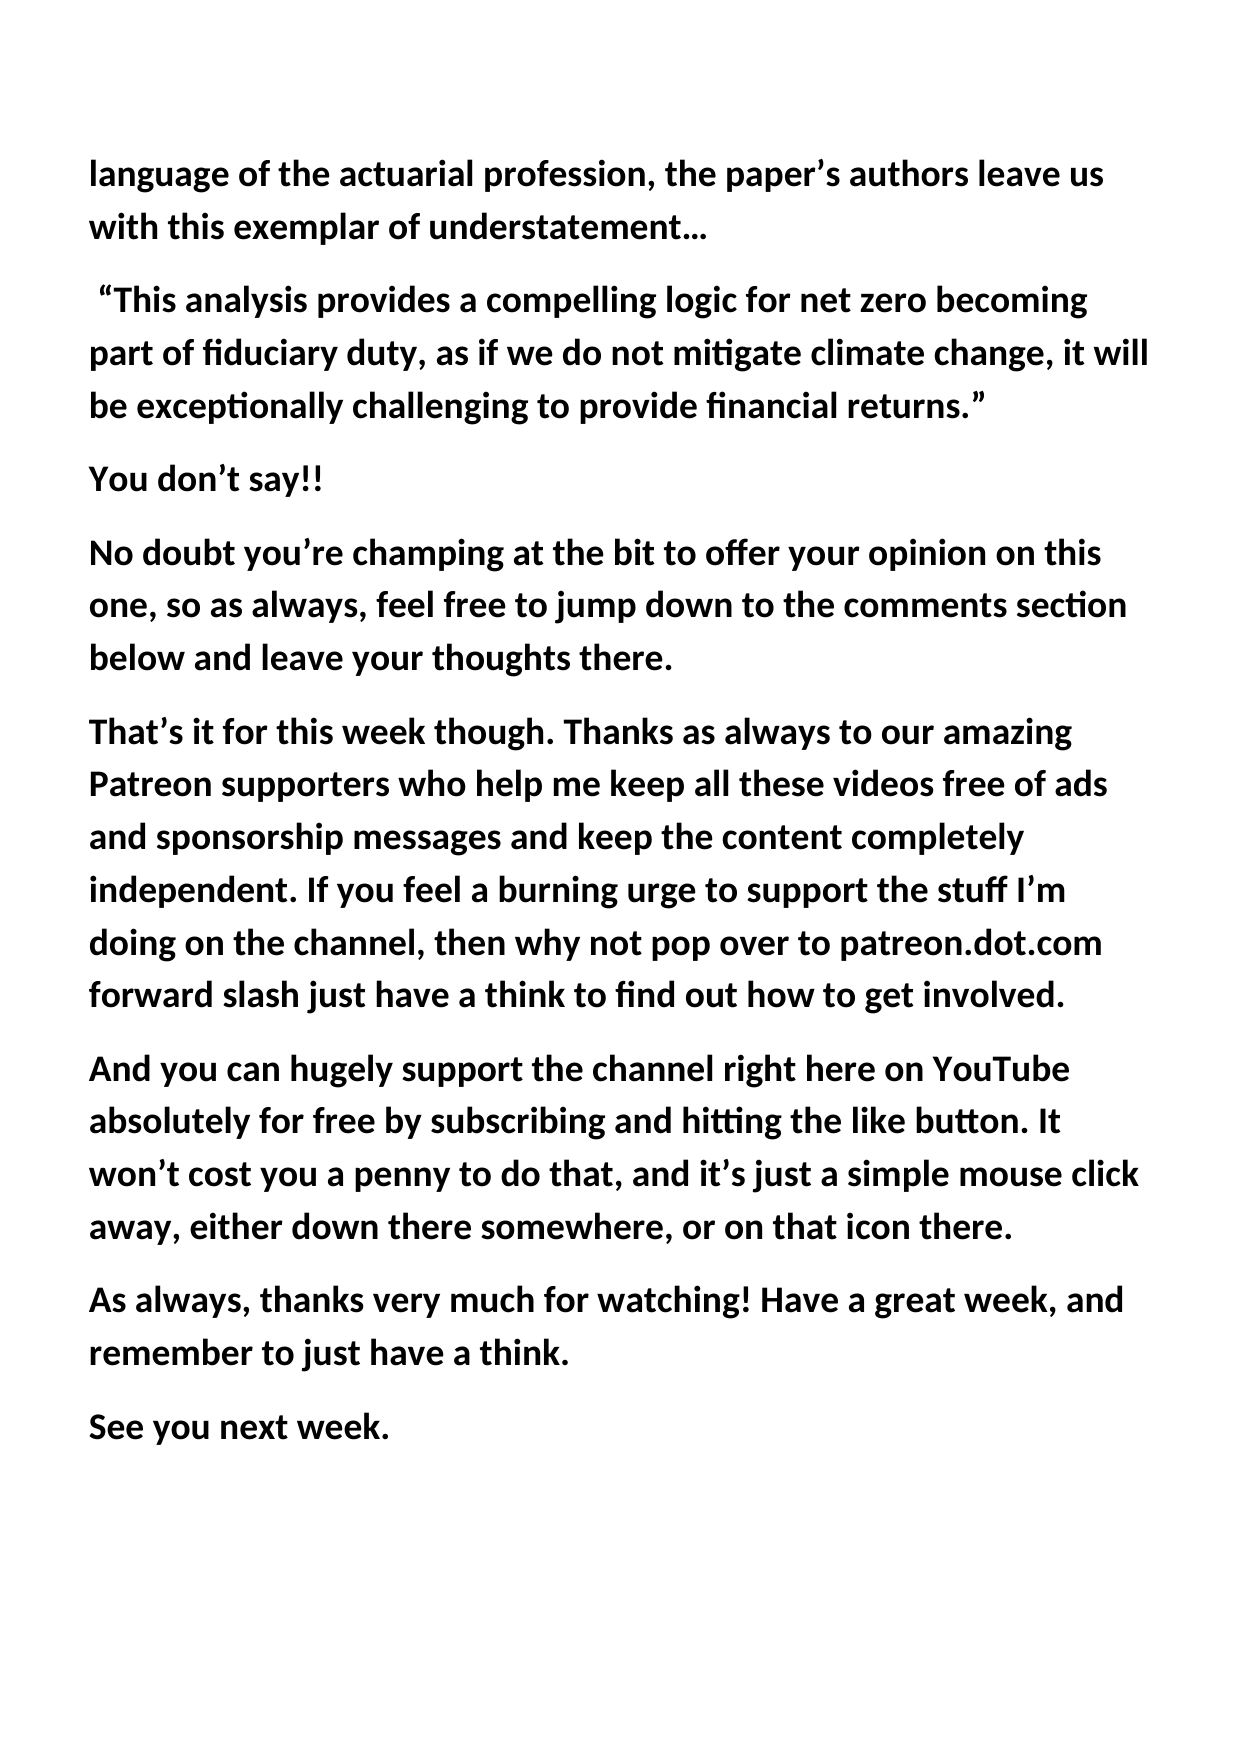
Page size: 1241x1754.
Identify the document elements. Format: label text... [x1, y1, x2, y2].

text See you next week. [89, 1403, 1152, 1448]
text You don’t say!! [89, 455, 1152, 501]
text That’s it for this week though. Thanks as always to our amazing Patreon supporters who help me keep all these videos free of ads and sponsorship messages and keep the content completely independent. If you feel a burning urge to support the stuff I’m doing on the channel, then why not pop over to patreon.dot.com forward slash just have a think to find out how to get involved. [89, 708, 1152, 1017]
text No doubt you’re champing at the bit to offer your opinion on this one, so as always, feel free to jump down to the comments section below and leave your thoughts there. [89, 529, 1152, 680]
text “This analysis provides a compelling logic for net zero becoming part of fiduciary duty, as if we do not mitigate climate change, it will be exceptionally challenging to provide financial returns.” [89, 276, 1152, 427]
text And you can hugely support the channel right here on YouTube absolutely for free by subscribing and hitting the like button. It won’t cost you a penny to do that, and it’s just a simple mouse click away, either down there somewhere, or on that icon there. [89, 1045, 1152, 1249]
text As always, thanks very much for watching! Have a great week, and remember to just have a think. [89, 1276, 1152, 1375]
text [89, 150, 1152, 248]
